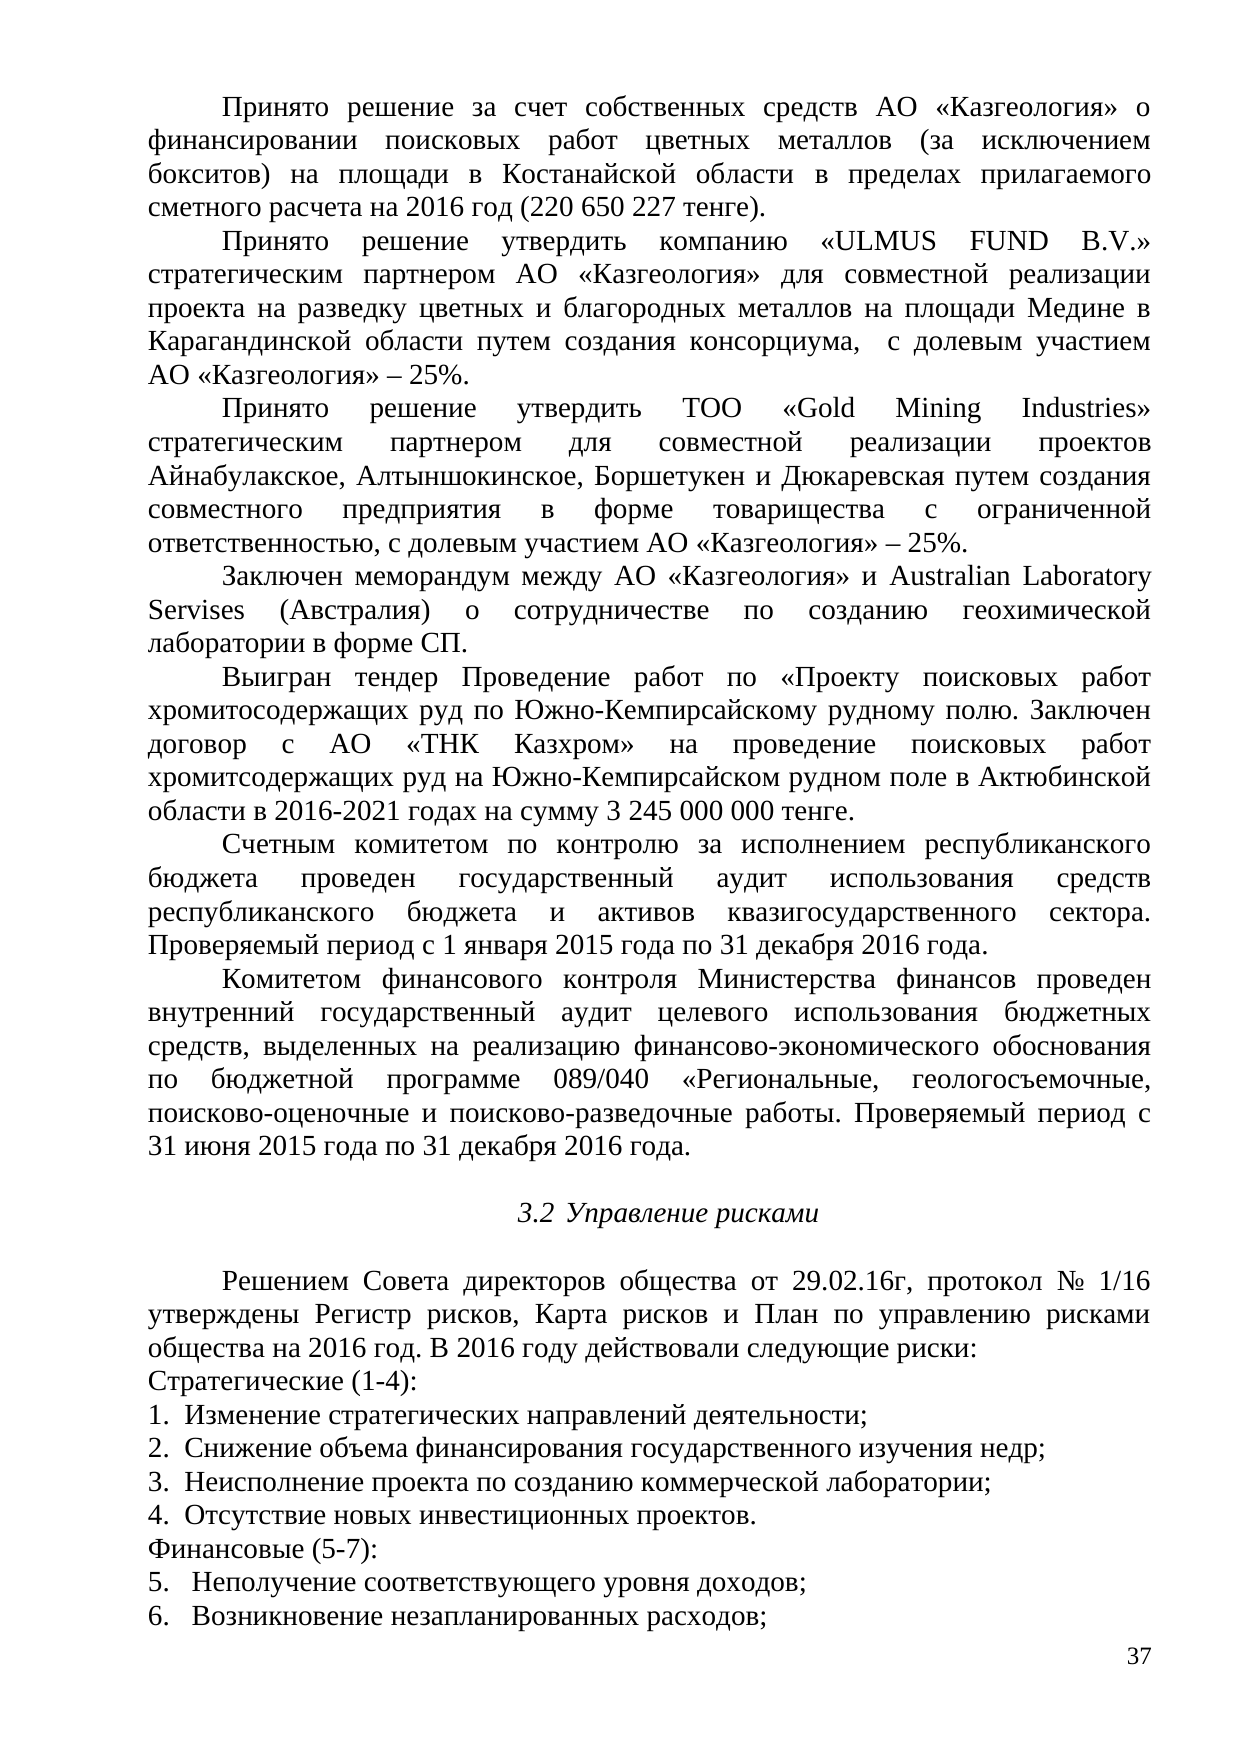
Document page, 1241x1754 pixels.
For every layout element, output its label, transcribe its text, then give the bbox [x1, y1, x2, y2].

text 4. Отсутствие новых инвестиционных проектов. [148, 1497, 1152, 1531]
list Управление рисками [185, 1196, 1152, 1229]
text Принято решение за счет собственных средств АО «Казгеология» о финансировании поисковых работ цветных металлов (за исключением бокситов) на площади в Костанайской области в пределах прилагаемого сметного расчета на 2016 год (220 650 227 тенге). [148, 89, 1152, 223]
text Выигран тендер Проведение работ по «Проекту поисковых работ хромитосодержащих руд по Южно-Кемпирсайскому рудному полю. Заключен договор с АО «ТНК Казхром» на проведение поисковых работ хромитсодержащих руд на Южно-Кемпирсайском рудном поле в Актюбинской области в 2016-2021 годах на сумму 3 245 000 000 тенге. [148, 659, 1152, 827]
text 5. Неполучение соответствующего уровня доходов; [148, 1564, 1152, 1598]
text 6. Возникновение незапланированных расходов; [148, 1598, 1152, 1632]
text Счетным комитетом по контролю за исполнением республиканского бюджета проведен государственный аудит использования средств республиканского бюджета и активов квазигосударственного сектора. Проверяемый период с 1 января 2015 года по 31 декабря 2016 года. [148, 827, 1152, 961]
text 3. Неисполнение проекта по созданию коммерческой лаборатории; [148, 1464, 1152, 1497]
text Заключен меморандум между АО «Казгеология» и Australian Laboratory Servises (Австралия) о сотрудничестве по созданию геохимической лаборатории в форме СП. [148, 558, 1152, 659]
text Принято решение утвердить ТОО «Gold Mining Industries» стратегическим партнером для совместной реализации проектов Айнабулакское, Алтыншокинское, Боршетукен и Дюкаревская путем создания совместного предприятия в форме товарищества с ограниченной ответственностью, с долевым участием АО «Казгеология» – 25%. [148, 391, 1152, 558]
text Стратегические (1-4): [148, 1363, 1152, 1397]
text 2. Снижение объема финансирования государственного изучения недр; [148, 1430, 1152, 1464]
text Принято решение утвердить компанию «ULMUS FUND B.V.» стратегическим партнером АО «Казгеология» для совместной реализации проекта на разведку цветных и благородных металлов на площади Медине в Карагандинской области путем создания консорциума, с долевым участием АО «Казгеология» – 25%. [148, 223, 1152, 391]
text Финансовые (5-7): [148, 1531, 1152, 1564]
text 1. Изменение стратегических направлений деятельности; [148, 1397, 1152, 1430]
text Решением Совета директоров общества от 29.02.16г, протокол № 1/16 утверждены Регистр рисков, Карта рисков и План по управлению рисками общества на 2016 год. В 2016 году действовали следующие риски: [148, 1263, 1152, 1363]
text Комитетом финансового контроля Министерства финансов проведен внутренний государственный аудит целевого использования бюджетных средств, выделенных на реализацию финансово-экономического обоснования по бюджетной программе 089/040 «Региональные, геологосъемочные, поисково-оценочные и поисково-разведочные работы. Проверяемый период с 31 июня 2015 года по 31 декабря 2016 года. [148, 961, 1152, 1162]
